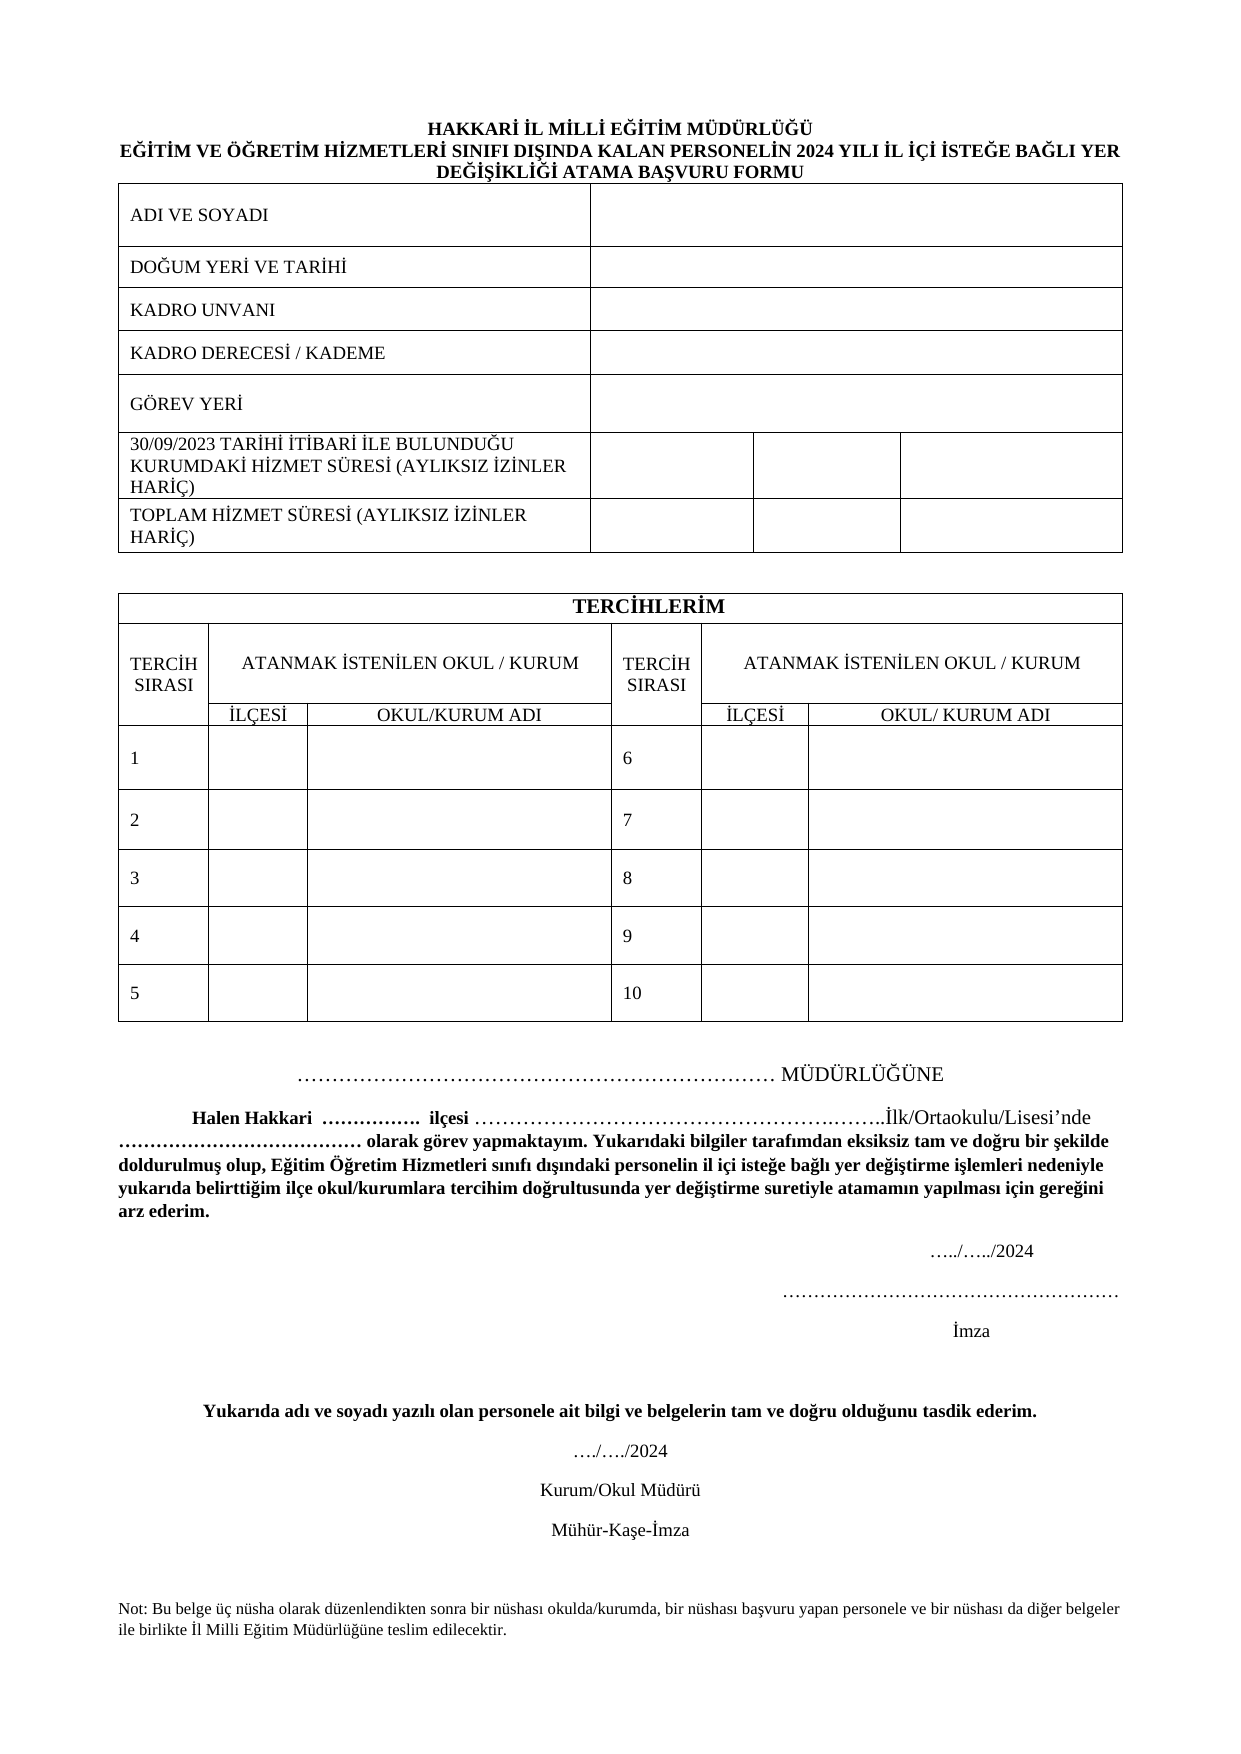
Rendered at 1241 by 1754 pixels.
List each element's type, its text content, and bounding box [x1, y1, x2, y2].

table_cell [754, 433, 900, 498]
text Mühür-Kaşe-İmza [118, 1519, 1122, 1541]
table_cell [209, 907, 307, 964]
table_cell [702, 790, 808, 848]
table_cell [308, 907, 611, 964]
table_cell [754, 499, 900, 552]
table_cell 8 [612, 850, 701, 906]
table_cell 4 [119, 907, 208, 964]
table_cell 5 [119, 965, 208, 1021]
table_cell 1 [119, 726, 208, 789]
table_cell [591, 433, 753, 498]
table_cell [308, 790, 611, 848]
table_cell 10 [612, 965, 701, 1021]
table_cell İLÇESİ [702, 704, 808, 725]
table_cell [591, 499, 753, 552]
table_cell TERCİH SIRASI [612, 624, 701, 725]
text Yukarıda adı ve soyadı yazılı olan personele ait bilgi ve belgelerin tam ve doğru olduğunu tasdik ederim. [118, 1399, 1122, 1421]
text Not: Bu belge üç nüsha olarak düzenlendikten sonra bir nüshası okulda/kurumda, bir nüshası başvuru yapan personele ve bir nüshası da diğer belgeler ile birlikte İl Milli Eğitim Müdürlüğüne teslim edilecektir. [118, 1599, 1122, 1639]
table_cell [308, 726, 611, 789]
text EĞİTİM VE ÖĞRETİM HİZMETLERİ SINIFI DIŞINDA KALAN PERSONELİN 2024 YILI İL İÇİ İSTEĞE BAĞLI YER DEĞİŞİKLİĞİ ATAMA BAŞVURU FORMU [118, 140, 1122, 183]
table_cell OKUL/KURUM ADI [308, 704, 611, 725]
text Kurum/Okul Müdürü [118, 1479, 1122, 1501]
table_cell ATANMAK İSTENİLEN OKUL / KURUM [702, 624, 1122, 702]
table_cell [809, 907, 1122, 964]
text …………………………………………………………… MÜDÜRLÜĞÜNE [118, 1062, 1122, 1086]
text …../…../2024 [856, 1240, 1122, 1262]
table_cell [591, 288, 1122, 330]
table_cell [702, 726, 808, 789]
table_cell [308, 850, 611, 906]
table_cell [591, 375, 1122, 432]
table_cell [308, 965, 611, 1021]
table_header [591, 184, 1122, 246]
table_cell [809, 965, 1122, 1021]
table_cell [209, 726, 307, 789]
table_cell [901, 433, 1122, 498]
table_cell [809, 790, 1122, 848]
table_cell [209, 850, 307, 906]
table_cell İLÇESİ [209, 704, 307, 725]
text İmza [929, 1320, 1122, 1341]
text HAKKARİ İL MİLLİ EĞİTİM MÜDÜRLÜĞÜ [118, 118, 1122, 140]
table_header ADI VE SOYADI [119, 184, 590, 246]
table_cell DOĞUM YERİ VE TARİHİ [119, 247, 590, 287]
table_cell 30/09/2023 TARİHİ İTİBARİ İLE BULUNDUĞU KURUMDAKİ HİZMET SÜRESİ (AYLIKSIZ İZİNLER HARİÇ) [119, 433, 590, 498]
table_cell 3 [119, 850, 208, 906]
table_cell [702, 965, 808, 1021]
table_cell 2 [119, 790, 208, 848]
text ……………………………………………… [782, 1280, 1122, 1301]
table_cell TERCİH SIRASI [119, 624, 208, 725]
table_cell KADRO UNVANI [119, 288, 590, 330]
text …./…./2024 [118, 1439, 1122, 1461]
text Halen Hakkari ……………. ilçesi …………………………………………….……..İlk/Ortaokulu/Lisesi’nde ………………………………… olarak görev yapmaktayım. Yukarıdaki bilgiler tarafımdan eksiksiz tam ve doğru bir şekilde doldurulmuş olup, Eğitim Öğretim Hizmetleri sınıfı dışındaki personelin il içi isteğe bağlı yer değiştirme işlemleri nedeniyle yukarıda belirttiğim ilçe okul/kurumlara tercihim doğrultusunda yer değiştirme suretiyle atamamın yapılması için gereğini arz ederim. [118, 1105, 1122, 1222]
table_cell [809, 850, 1122, 906]
table_cell ATANMAK İSTENİLEN OKUL / KURUM [209, 624, 611, 702]
table_cell [591, 247, 1122, 287]
table_cell GÖREV YERİ [119, 375, 590, 432]
table_cell 9 [612, 907, 701, 964]
table_cell [209, 965, 307, 1021]
table_cell [702, 850, 808, 906]
table_cell [209, 790, 307, 848]
table_cell KADRO DERECESİ / KADEME [119, 331, 590, 373]
table_cell [901, 499, 1122, 552]
table_cell OKUL/ KURUM ADI [809, 704, 1122, 725]
table_cell [809, 726, 1122, 789]
table_cell 7 [612, 790, 701, 848]
table_cell TOPLAM HİZMET SÜRESİ (AYLIKSIZ İZİNLER HARİÇ) [119, 499, 590, 552]
table_header TERCİHLERİM [119, 594, 1122, 623]
table_cell [591, 331, 1122, 373]
table_cell 6 [612, 726, 701, 789]
table_cell [702, 907, 808, 964]
